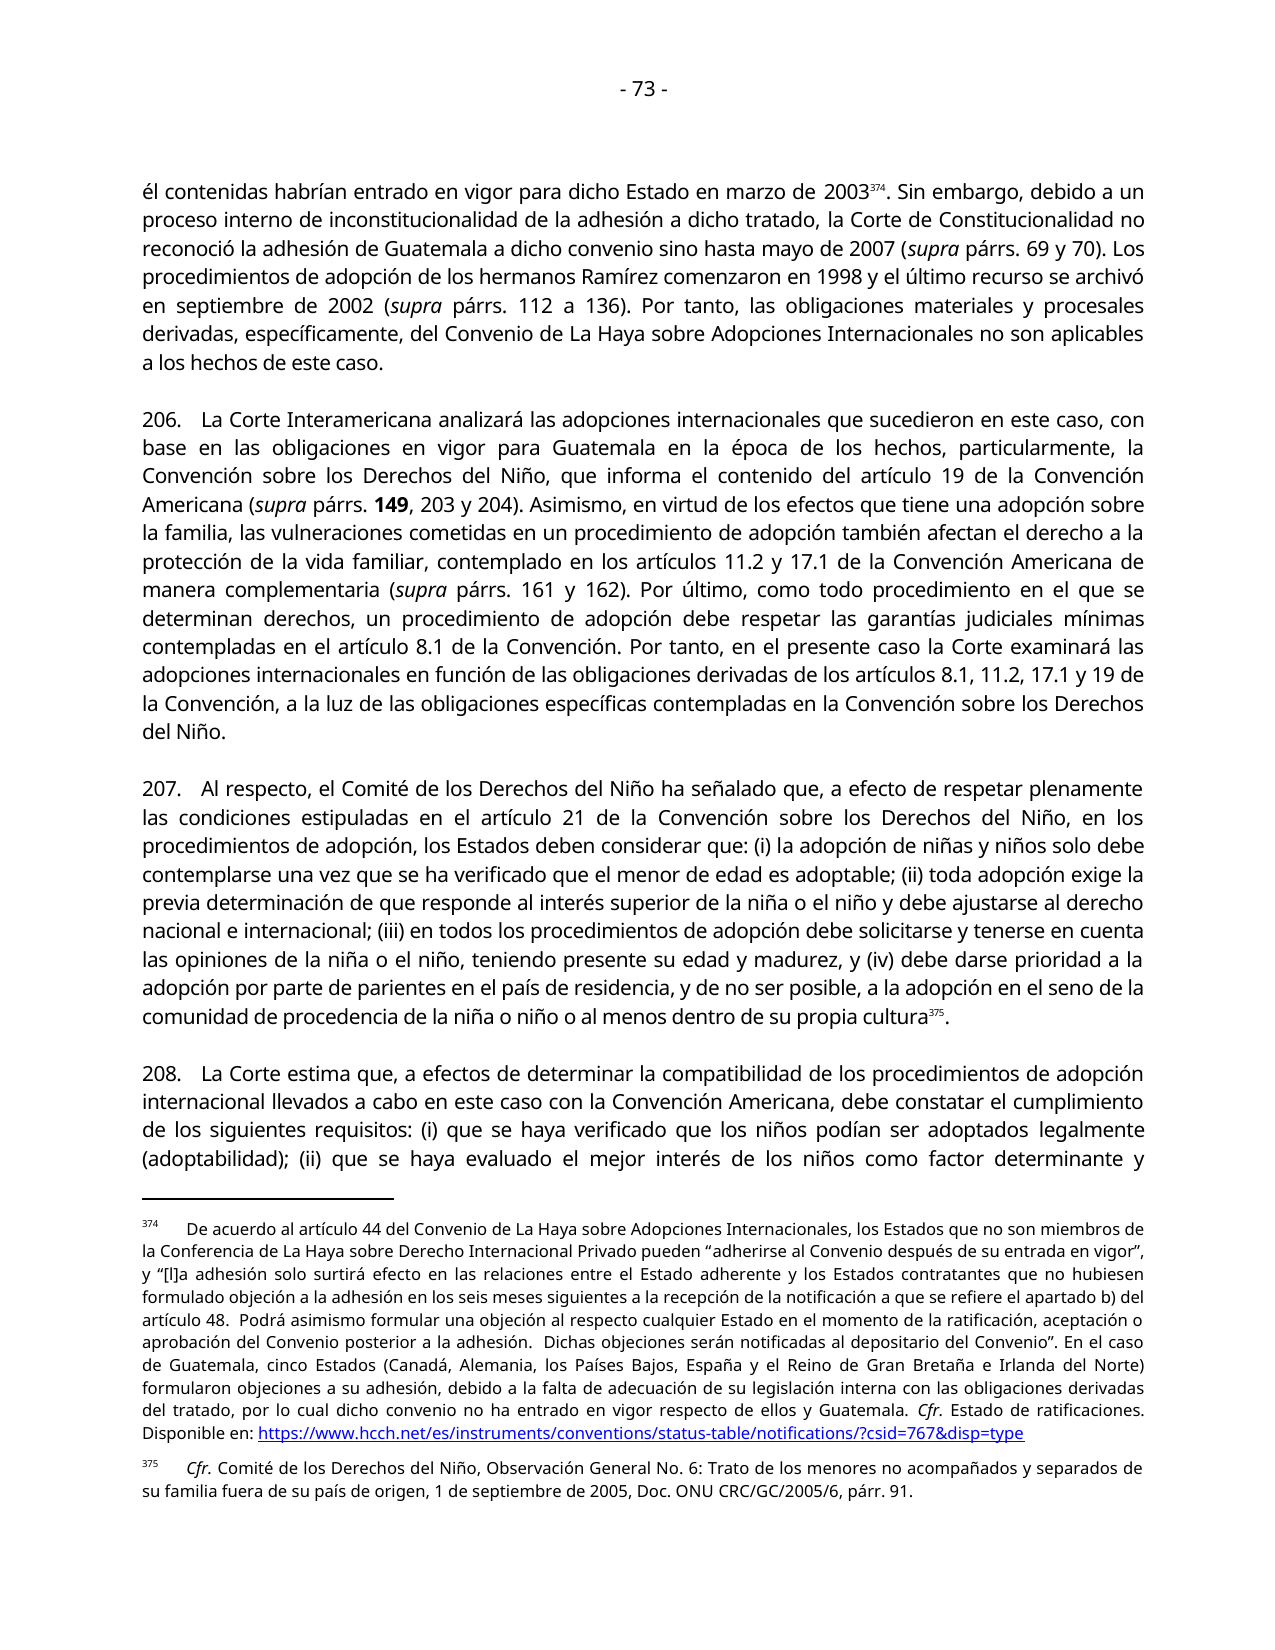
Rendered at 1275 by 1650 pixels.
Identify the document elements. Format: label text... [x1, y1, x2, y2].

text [142, 1059, 1145, 1172]
text Adicionalmente, en el sistema interamericano de derechos humanos, la mayoría de los Estados parte de la Convención y algunos miembros de la OEA también están obligados por el Convenio de La Haya sobre Adopciones Internacionales de 1993. Dicho tratado introduce ciertas obligaciones sobre la práctica de las adopciones internacionales y ha sido considerado como un instrumento de implementación de la Convención sobre los Derechos del Niño en esta materia. Guatemala se adhirió al Convenio de La Haya sobre Adopciones Internacionales en 2002, por lo cual las obligaciones específicas en él contenidas habrían entrado en vigor para dicho Estado en marzo de 2003. Sin embargo, debido a un proceso interno de inconstitucionalidad de la adhesión a dicho tratado, la Corte de Constitucionalidad no reconoció la adhesión de Guatemala a dicho convenio sino hasta mayo de 2007 (supra párrs. 69 y 70). Los procedimientos de adopción de los hermanos Ramírez comenzaron en 1998 y el último recurso se archivó en septiembre de 2002 (supra párrs. 112 a 136). Por tanto, las obligaciones materiales y procesales derivadas, específicamente, del Convenio de La Haya sobre Adopciones Internacionales no son aplicables a los hechos de este caso. [142, 177, 1145, 376]
text Al respecto, el Comité de los Derechos del Niño ha señalado que, a efecto de respetar plenamente las condiciones estipuladas en el artículo 21 de la Convención sobre los Derechos del Niño, en los procedimientos de adopción, los Estados deben considerar que: (i) la adopción de niñas y niños solo debe contemplarse una vez que se ha verificado que el menor de edad es adoptable; (ii) toda adopción exige la previa determinación de que responde al interés superior de la niña o el niño y debe ajustarse al derecho nacional e internacional; (iii) en todos los procedimientos de adopción debe solicitarse y tenerse en cuenta las opiniones de la niña o el niño, teniendo presente su edad y madurez, y (iv) debe darse prioridad a la adopción por parte de parientes en el país de residencia, y de no ser posible, a la adopción en el seno de la comunidad de procedencia de la niña o niño o al menos dentro de su propia cultura. [142, 774, 1145, 1030]
text La Corte Interamericana analizará las adopciones internacionales que sucedieron en este caso, con base en las obligaciones en vigor para Guatemala en la época de los hechos, particularmente, la Convención sobre los Derechos del Niño, que informa el contenido del artículo 19 de la Convención Americana (supra párrs. 149, 203 y 204). Asimismo, en virtud de los efectos que tiene una adopción sobre la familia, las vulneraciones cometidas en un procedimiento de adopción también afectan el derecho a la protección de la vida familiar, contemplado en los artículos 11.2 y 17.1 de la Convención Americana de manera complementaria (supra párrs. 161 y 162). Por último, como todo procedimiento en el que se determinan derechos, un procedimiento de adopción debe respetar las garantías judiciales mínimas contempladas en el artículo 8.1 de la Convención. Por tanto, en el presente caso la Corte examinará las adopciones internacionales en función de las obligaciones derivadas de los artículos 8.1, 11.2, 17.1 y 19 de la Convención, a la luz de las obligaciones específicas contempladas en la Convención sobre los Derechos del Niño. [142, 405, 1145, 746]
